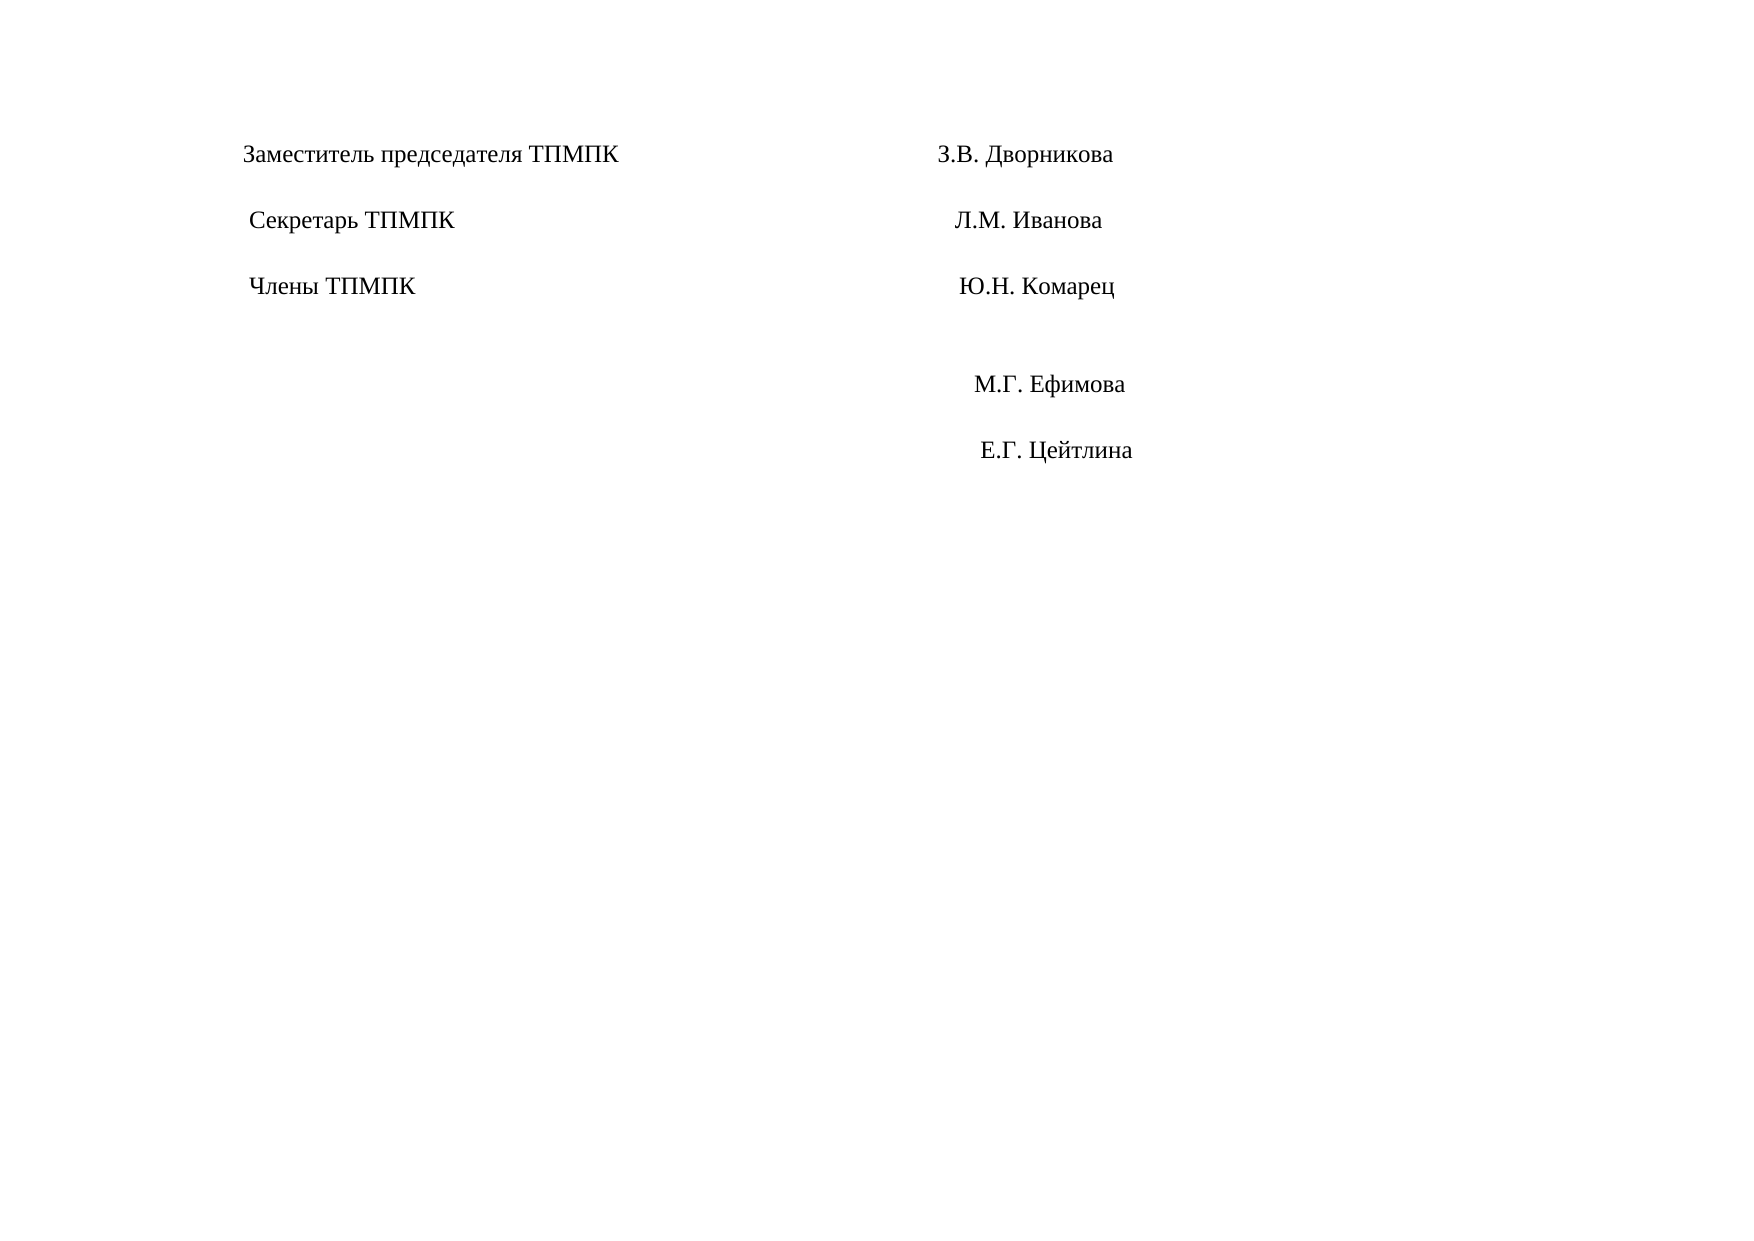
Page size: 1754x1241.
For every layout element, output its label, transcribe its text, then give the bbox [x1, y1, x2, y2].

list Члены ТПМПК Ю.Н. Комарец [149, 271, 1724, 300]
list М.Г. Ефимова [149, 369, 1724, 398]
list Заместитель председателя ТПМПК З.В. Дворникова [149, 139, 1724, 168]
list Секретарь ТПМПК Л.М. Иванова [149, 205, 1724, 234]
list Е.Г. Цейтлина [149, 435, 1724, 464]
